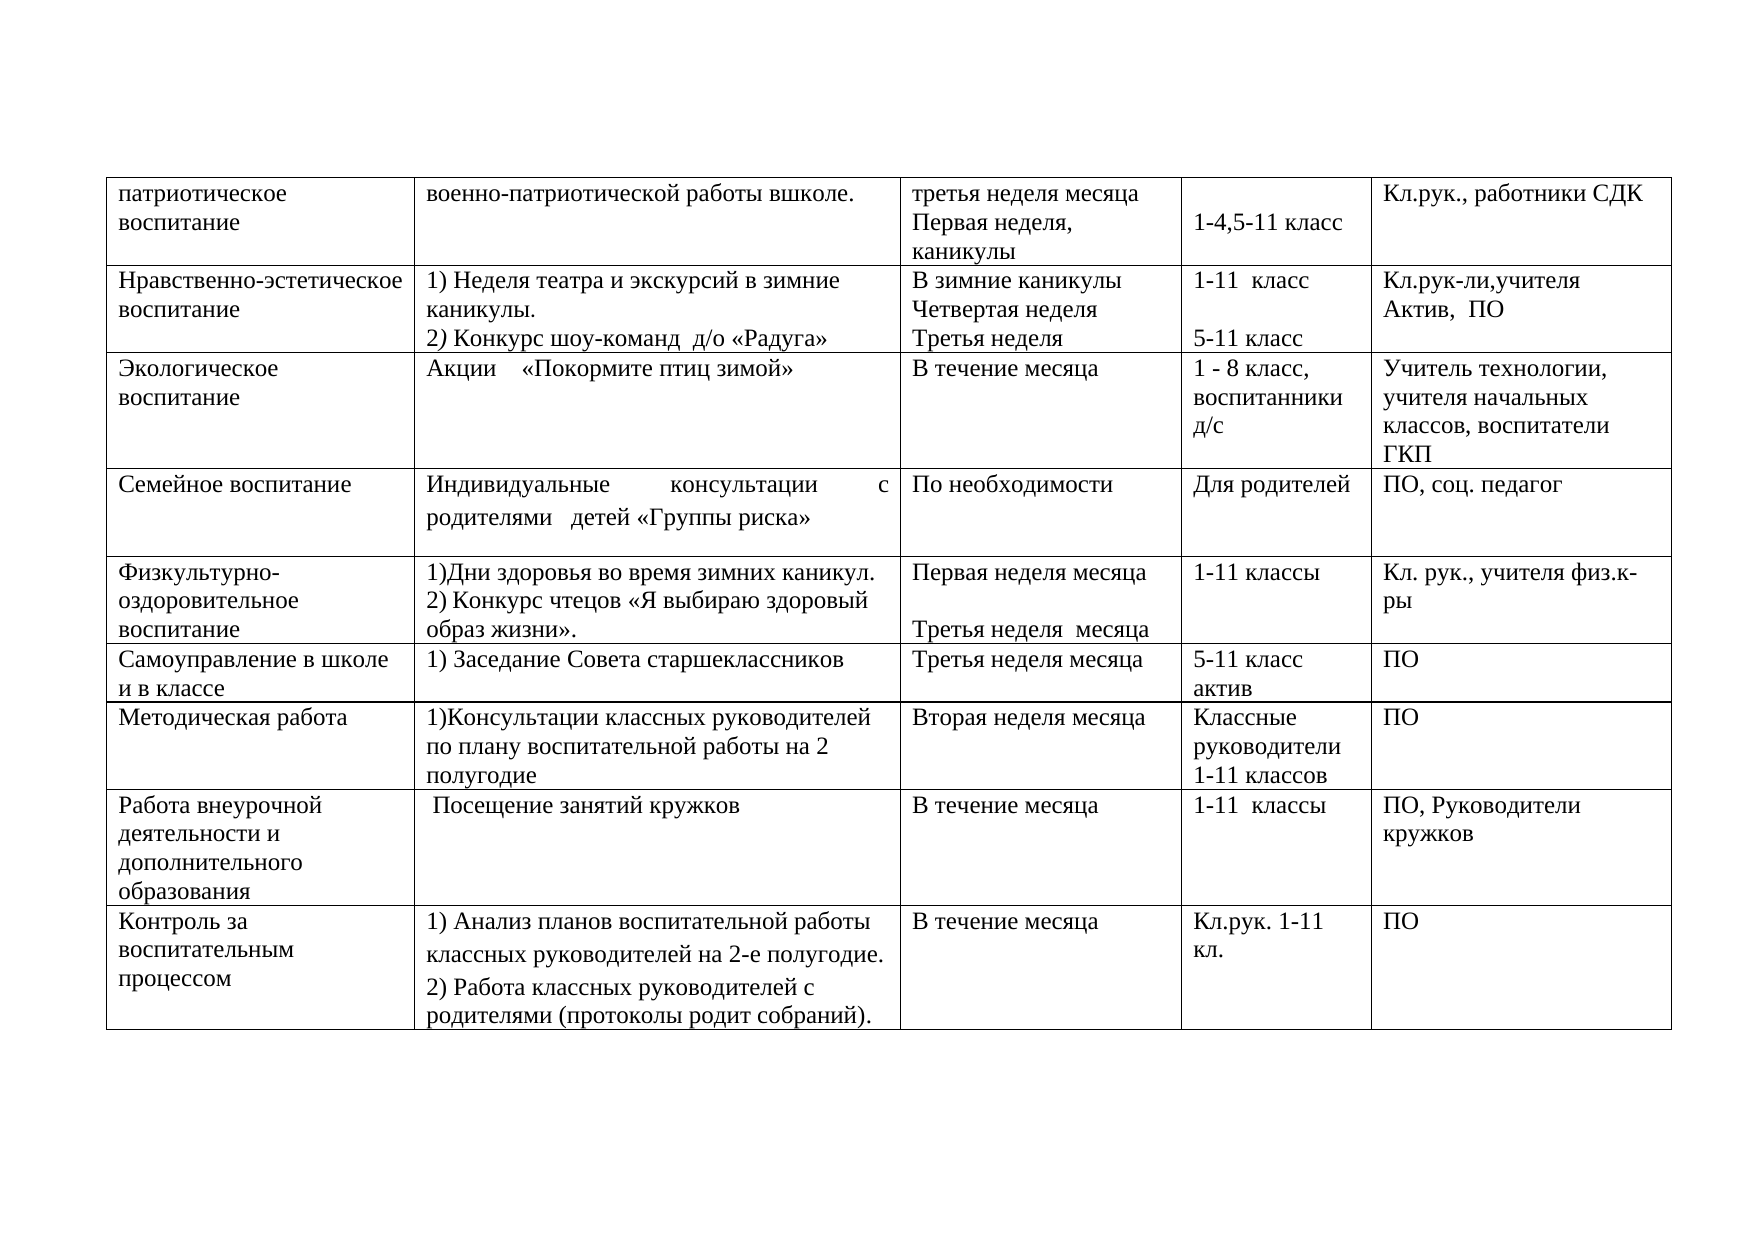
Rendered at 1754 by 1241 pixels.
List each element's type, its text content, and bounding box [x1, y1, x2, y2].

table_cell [107, 178, 414, 264]
table_cell Классные руководители 1-11 классов [1182, 703, 1371, 789]
table_cell 1)Консультации классных руководителей по плану воспитательной работы на 2 полугодие [415, 703, 900, 789]
table_cell Самоуправление в школе и в классе [107, 644, 414, 701]
table_cell 1 - 8 класс, воспитанники д/с [1182, 353, 1371, 468]
table_cell Кл.рук-ли,учителя Актив, ПО [1372, 266, 1671, 352]
table_cell Кл.рук. 1-11 кл. [1182, 906, 1371, 1029]
table_cell Третья неделя месяца [901, 644, 1181, 701]
table_cell Вторая неделя месяца [901, 703, 1181, 789]
table_cell ПО, соц. педагог [1372, 469, 1671, 556]
table_cell ПО [1372, 703, 1671, 789]
table_cell В зимние каникулы Четвертая неделя Третья неделя [901, 266, 1181, 352]
table_cell Индивидуальные консультации с родителями детей «Группы риска» [415, 469, 900, 556]
table_cell Работа внеурочной деятельности и дополнительного образования [107, 790, 414, 905]
table_cell Для родителей [1182, 469, 1371, 556]
table_cell В течение месяца [901, 790, 1181, 905]
table_cell В течение месяца [901, 906, 1181, 1029]
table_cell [415, 178, 900, 264]
table_cell Акции «Покормите птиц зимой» [415, 353, 900, 468]
table_cell Кл. рук., учителя физ.к-ры [1372, 557, 1671, 643]
table_cell 1-11 классы [1182, 790, 1371, 905]
table_cell 1)Дни здоровья во время зимних каникул. 2) Конкурс чтецов «Я выбираю здоровый образ жизни». [415, 557, 900, 643]
table_cell В течение месяца [901, 353, 1181, 468]
table_cell ПО [1372, 906, 1671, 1029]
table_cell Экологическое воспитание [107, 353, 414, 468]
table_cell Нравственно-эстетическое воспитание [107, 266, 414, 352]
table_cell 1) Заседание Совета старшеклассников [415, 644, 900, 701]
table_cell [1372, 178, 1671, 264]
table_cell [1182, 178, 1371, 264]
table_cell 1-11 классы [1182, 557, 1371, 643]
table_cell Методическая работа [107, 703, 414, 789]
table_cell Посещение занятий кружков [415, 790, 900, 905]
table_cell 1-11 класс 5-11 класс [1182, 266, 1371, 352]
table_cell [901, 178, 1181, 264]
table_cell 1) Анализ планов воспитательной работы классных руководителей на 2-е полугодие. 2) Работа классных руководителей с родителями (протоколы родит собраний). [415, 906, 900, 1029]
table_cell Семейное воспитание [107, 469, 414, 556]
table_cell По необходимости [901, 469, 1181, 556]
table_cell Физкультурно-оздоровительное воспитание [107, 557, 414, 643]
table_cell Контроль за воспитательным процессом [107, 906, 414, 1029]
table_cell ПО, Руководители кружков [1372, 790, 1671, 905]
table_cell ПО [1372, 644, 1671, 701]
table_cell Учитель технологии, учителя начальных классов, воспитатели ГКП [1372, 353, 1671, 468]
table_cell 5-11 класс актив [1182, 644, 1371, 701]
table_cell Первая неделя месяца Третья неделя месяца [901, 557, 1181, 643]
table_cell 1) Неделя театра и экскурсий в зимние каникулы. 2) Конкурс шоу-команд д/о «Радуга» [415, 266, 900, 352]
